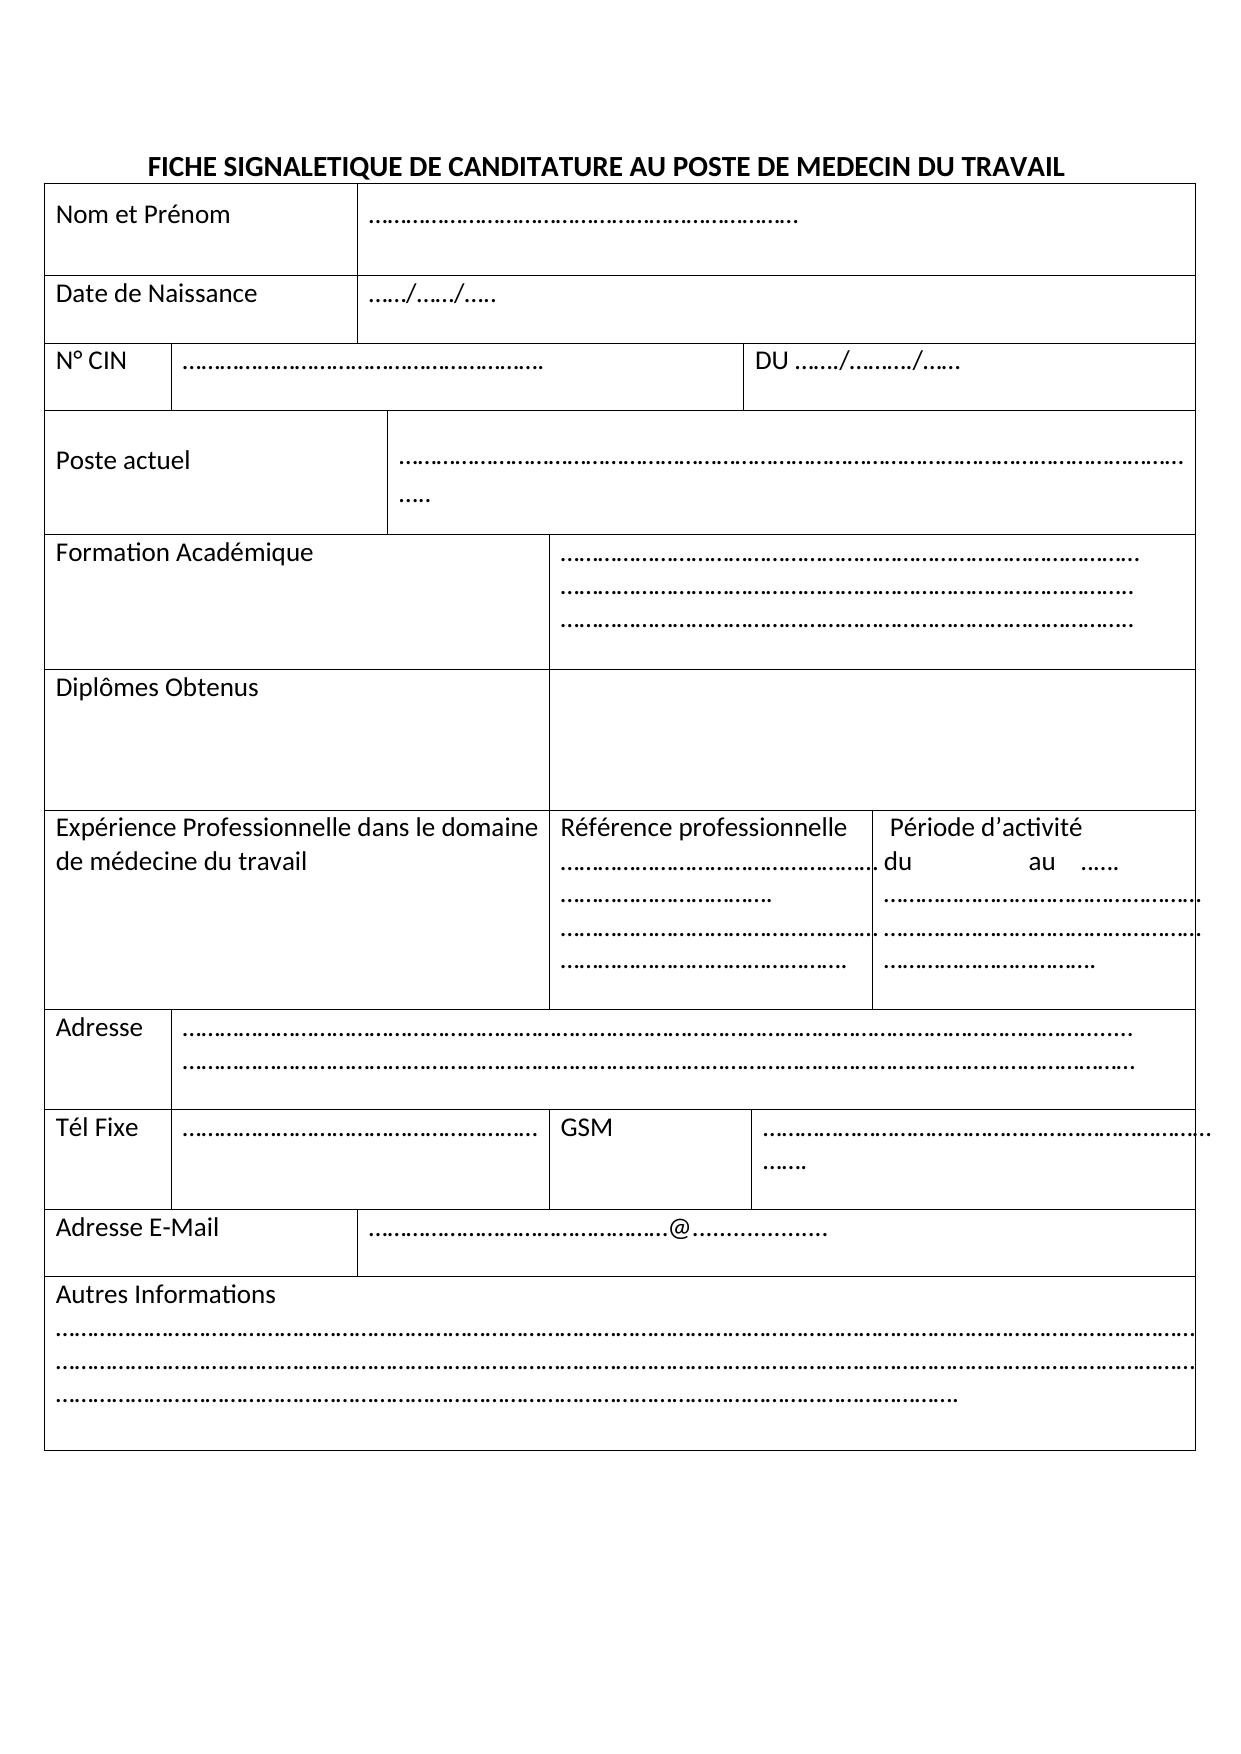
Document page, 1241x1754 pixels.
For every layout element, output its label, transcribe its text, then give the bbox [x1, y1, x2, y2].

table_cell [550, 670, 1195, 809]
table_cell ………………………………………………… [172, 1110, 549, 1209]
table_cell …………………………………………@.................... [358, 1210, 1195, 1276]
table_cell Adresse E-Mail [45, 1210, 357, 1276]
table_cell ………………………………………………………………………………………………………………………………........ ……………………………………………………………………………………………………………………………………… [172, 1010, 1195, 1109]
table_cell Formation Académique [45, 535, 549, 669]
table_cell Autres Informations ……………………………………………………………………………………………………………………………………………………………………………………………………………………………………………………………………………………………………………………………………………………………………………………………………………………………………………………………………. [45, 1277, 1195, 1449]
table_cell Expérience Professionnelle dans le domaine de médecine du travail [45, 811, 549, 1009]
table_cell Diplômes Obtenus [45, 670, 549, 809]
table_cell ………………………………………………………………………………………………………………….. [388, 411, 1195, 534]
table_cell Tél Fixe [45, 1110, 171, 1209]
table_cell ……………………………………………………………………. [752, 1110, 1195, 1209]
table_cell ……/……/….. [358, 276, 1195, 342]
text FICHE SIGNALETIQUE DE CANDITATURE AU POSTE DE MEDECIN DU TRAVAIL [148, 148, 1122, 183]
table_cell ………………………………………………………………………………… ……………………………………………………………………………….. ……………………………………………………………………………….. [550, 535, 1195, 669]
table_cell Adresse [45, 1010, 171, 1109]
table_cell Période d’activité du au ..….………………………………………………………………………………………………………………………. [873, 811, 1195, 1009]
table_header Nom et Prénom [45, 184, 357, 275]
table_cell N° CIN [45, 344, 171, 409]
table_cell Date de Naissance [45, 276, 357, 342]
table_cell …………………………………………………. [172, 344, 743, 409]
table_cell DU ……./………./…… [744, 344, 1195, 409]
table_header …………………………………………………………… [358, 184, 1195, 275]
table_cell GSM [550, 1110, 751, 1209]
table_cell Référence professionnelle …………………………………………………………………………. ……………………………………………………………………………………. [550, 811, 872, 1009]
table_cell Poste actuel [45, 411, 387, 534]
